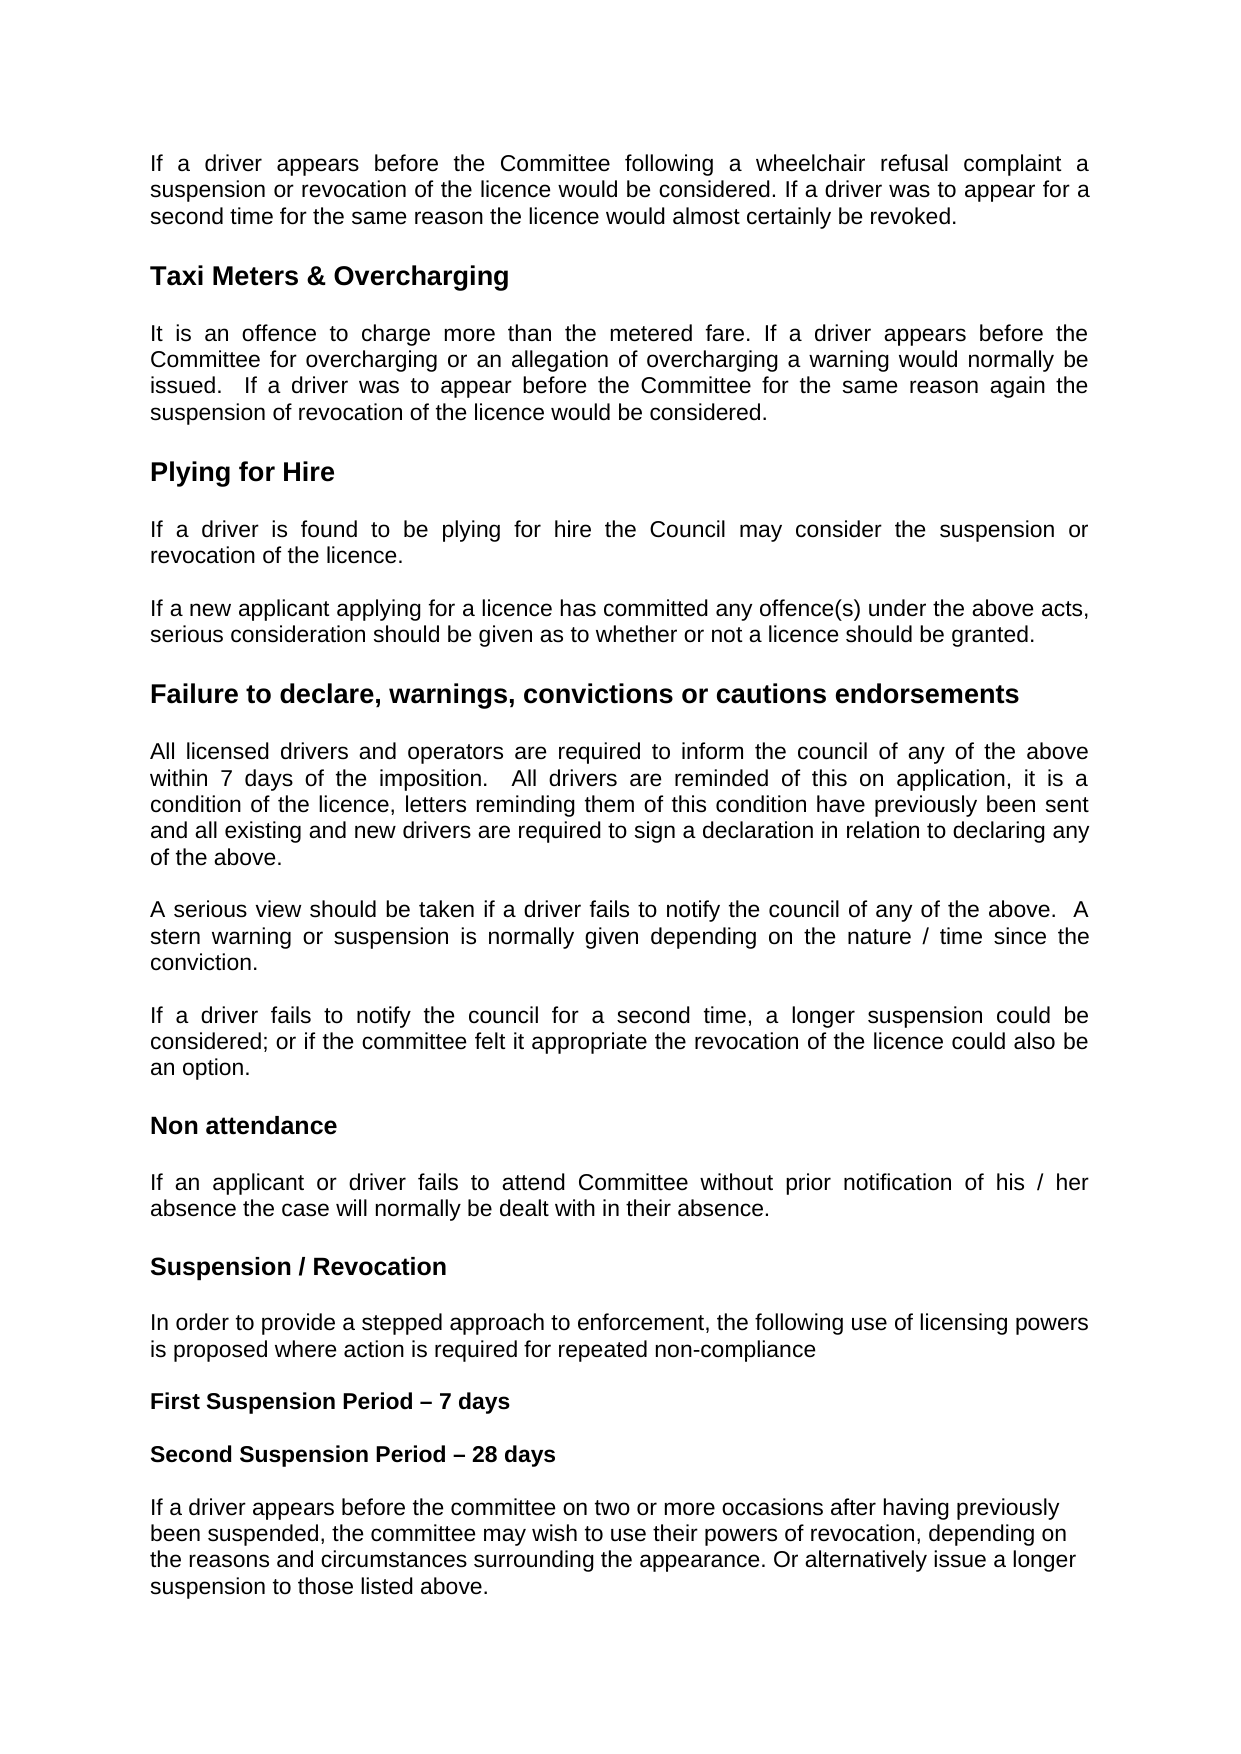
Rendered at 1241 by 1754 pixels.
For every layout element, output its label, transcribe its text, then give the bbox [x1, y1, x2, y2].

text If a driver appears before the Committee following a wheelchair refusal complaint a suspension or revocation of the licence would be considered. If a driver was to appear for a second time for the same reason the licence would almost certainly be revoked. [150, 150, 1090, 229]
text All licensed drivers and operators are required to inform the council of any of the above within 7 days of the imposition. All drivers are reminded of this on application, it is a condition of the licence, letters reminding them of this condition have previously been sent and all existing and new drivers are required to sign a declaration in relation to declaring any of the above. [150, 738, 1090, 870]
text If a driver fails to notify the council for a second time, a longer suspension could be considered; or if the committee felt it appropriate the revocation of the licence could also be an option. [150, 1002, 1090, 1081]
text If a driver is found to be plying for hire the Council may consider the suspension or revocation of the licence. [150, 516, 1090, 568]
subtitle Taxi Meters & Overcharging [150, 259, 1090, 291]
text In order to provide a stepped approach to enforcement, the following use of licensing powers is proposed where action is required for repeated non-compliance [150, 1309, 1090, 1362]
text Second Suspension Period – 28 days [150, 1441, 1090, 1467]
subtitle Failure to declare, warnings, convictions or cautions endorsements [150, 678, 1090, 709]
subtitle Plying for Hire [150, 456, 1090, 487]
text First Suspension Period – 7 days [150, 1388, 1090, 1415]
subtitle Suspension / Revocation [150, 1252, 1090, 1281]
subtitle Non attendance [150, 1111, 1090, 1140]
text It is an offence to charge more than the metered fare. If a driver appears before the Committee for overcharging or an allegation of overcharging a warning would normally be issued. If a driver was to appear before the Committee for the same reason again the suspension of revocation of the licence would be considered. [150, 320, 1090, 425]
text A serious view should be taken if a driver fails to notify the council of any of the above. A stern warning or suspension is normally given depending on the nature / time since the conviction. [150, 896, 1090, 975]
text If an applicant or driver fails to attend Committee without prior notification of his / her absence the case will normally be dealt with in their absence. [150, 1169, 1090, 1221]
text If a new applicant applying for a licence has committed any offence(s) under the above acts, serious consideration should be given as to whether or not a licence should be granted. [150, 595, 1090, 647]
text If a driver appears before the committee on two or more occasions after having previously been suspended, the committee may wish to use their powers of revocation, depending on the reasons and circumstances surrounding the appearance. Or alternatively issue a longer suspension to those listed above. [150, 1494, 1090, 1599]
